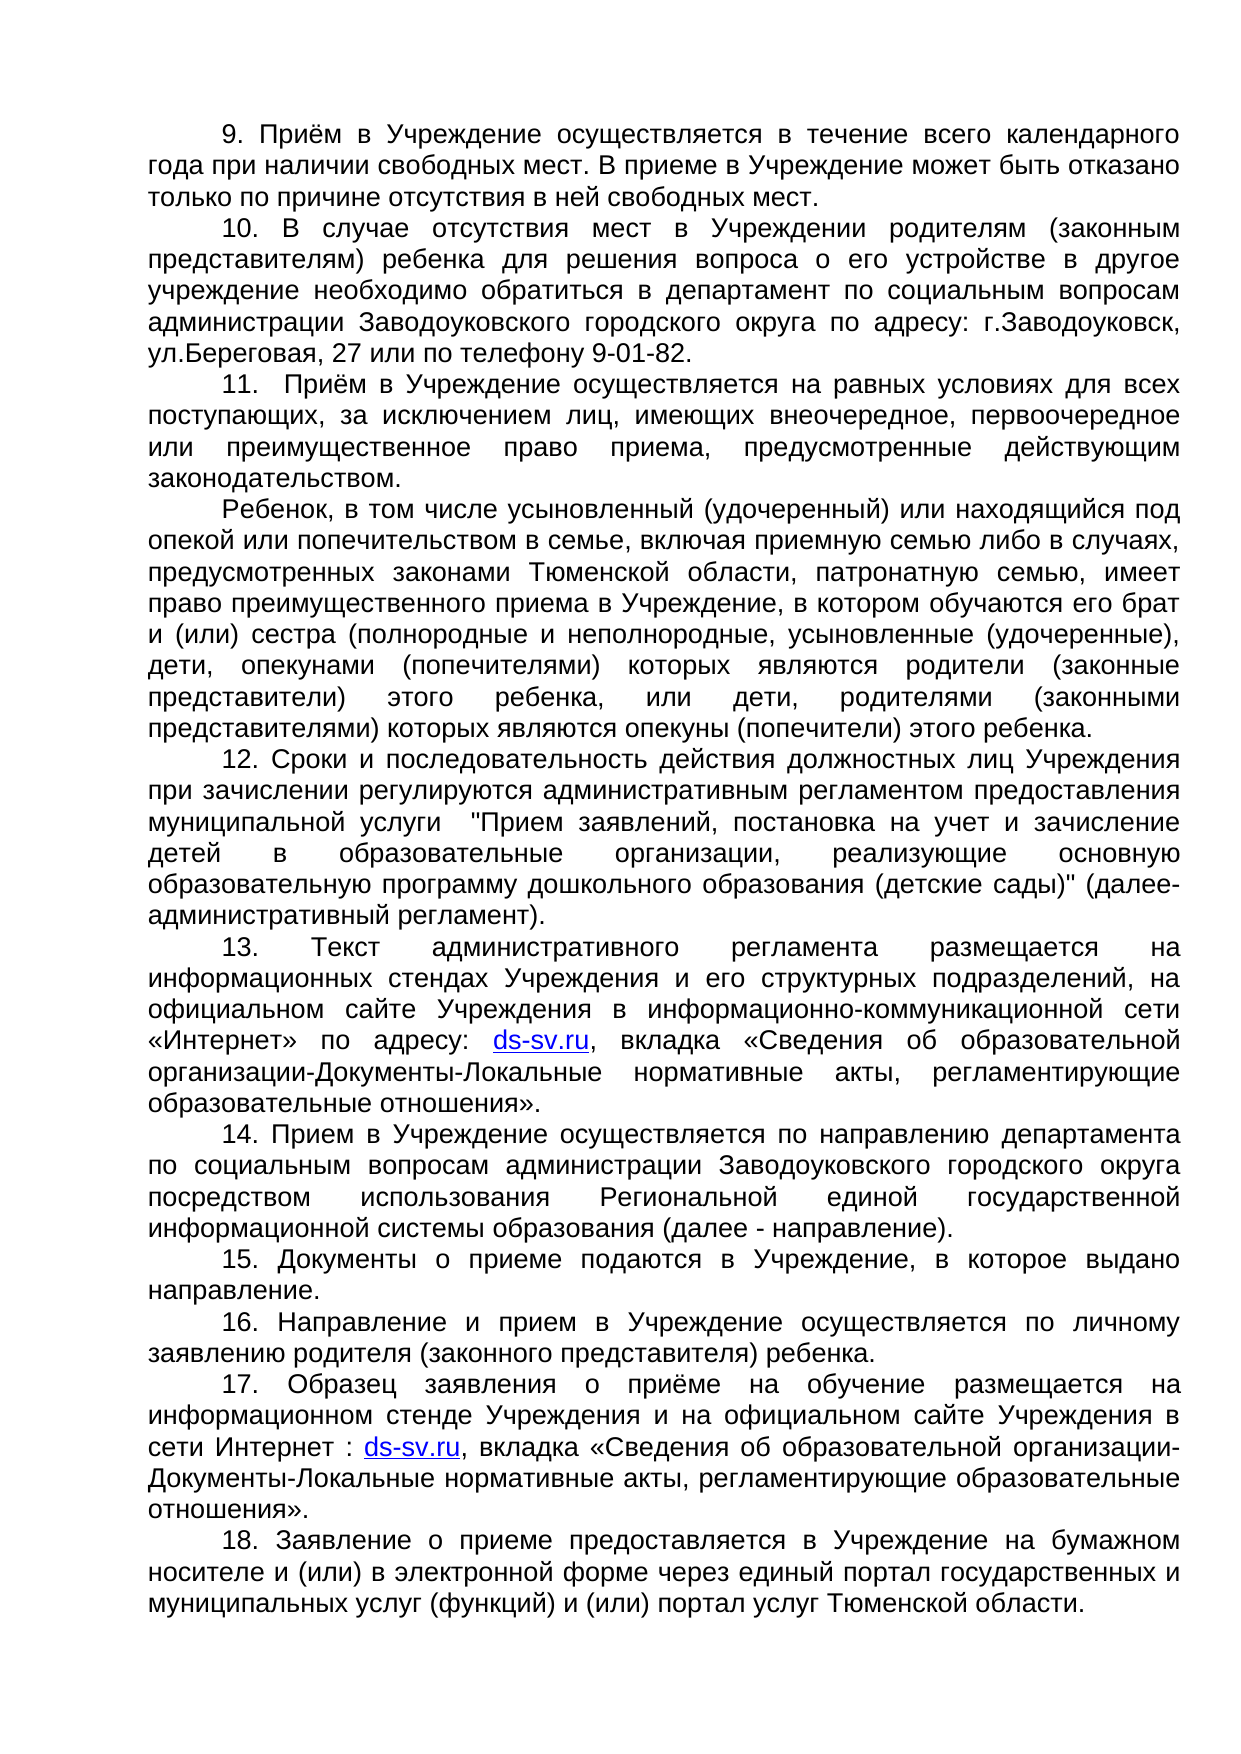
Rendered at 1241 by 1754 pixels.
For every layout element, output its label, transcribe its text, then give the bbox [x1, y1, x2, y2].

subtitle 9. Приём в Учреждение осуществляется в течение всего календарного года при наличии свободных мест. В приеме в Учреждение может быть отказано только по причине отсутствия в ней свободных мест. [148, 118, 1181, 212]
subtitle 17. Образец заявления о приёме на обучение размещается на информационном стенде Учреждения и на официальном сайте Учреждения в сети Интернет : ds-sv.ru, вкладка «Сведения об образовательной организации-Документы-Локальные нормативные акты, регламентирующие образовательные отношения». [148, 1368, 1181, 1524]
subtitle 10. В случае отсутствия мест в Учреждении родителям (законным представителям) ребенка для решения вопроса о его устройстве в другое учреждение необходимо обратиться в департамент по социальным вопросам администрации Заводоуковского городского округа по адресу: г.Заводоуковск, ул.Береговая, 27 или по телефону 9-01-82. [148, 212, 1181, 368]
subtitle 15. Документы о приеме подаются в Учреждение, в которое выдано направление. [148, 1243, 1181, 1306]
subtitle 13. Текст административного регламента размещается на информационных стендах Учреждения и его структурных подразделений, на официальном сайте Учреждения в информационно-коммуникационной сети «Интернет» по адресу: ds-sv.ru, вкладка «Сведения об образовательной организации-Документы-Локальные нормативные акты, регламентирующие образовательные отношения». [148, 931, 1181, 1118]
subtitle 18. Заявление о приеме предоставляется в Учреждение на бумажном носителе и (или) в электронной форме через единый портал государственных и муниципальных услуг (функций) и (или) портал услуг Тюменской области. [148, 1524, 1181, 1618]
subtitle Ребенок, в том числе усыновленный (удочеренный) или находящийся под опекой или попечительством в семье, включая приемную семью либо в случаях, предусмотренных законами Тюменской области, патронатную семью, имеет право преимущественного приема в Учреждение, в котором обучаются его брат и (или) сестра (полнородные и неполнородные, усыновленные (удочеренные), дети, опекунами (попечителями) которых являются родители (законные представители) этого ребенка, или дети, родителями (законными представителями) которых являются опекуны (попечители) этого ребенка. [148, 493, 1181, 743]
subtitle 14. Прием в Учреждение осуществляется по направлению департамента по социальным вопросам администрации Заводоуковского городского округа посредством использования Региональной единой государственной информационной системы образования (далее - направление). [148, 1118, 1181, 1243]
subtitle 11. Приём в Учреждение осуществляется на равных условиях для всех поступающих, за исключением лиц, имеющих внеочередное, первоочередное или преимущественное право приема, предусмотренные действующим законодательством. [148, 368, 1181, 493]
subtitle 12. Сроки и последовательность действия должностных лиц Учреждения при зачислении регулируются административным регламентом предоставления муниципальной услуги "Прием заявлений, постановка на учет и зачисление детей в образовательные организации, реализующие основную образовательную программу дошкольного образования (детские сады)" (далее- административный регламент). [148, 743, 1181, 931]
subtitle 16. Направление и прием в Учреждение осуществляется по личному заявлению родителя (законного представителя) ребенка. [148, 1306, 1181, 1368]
